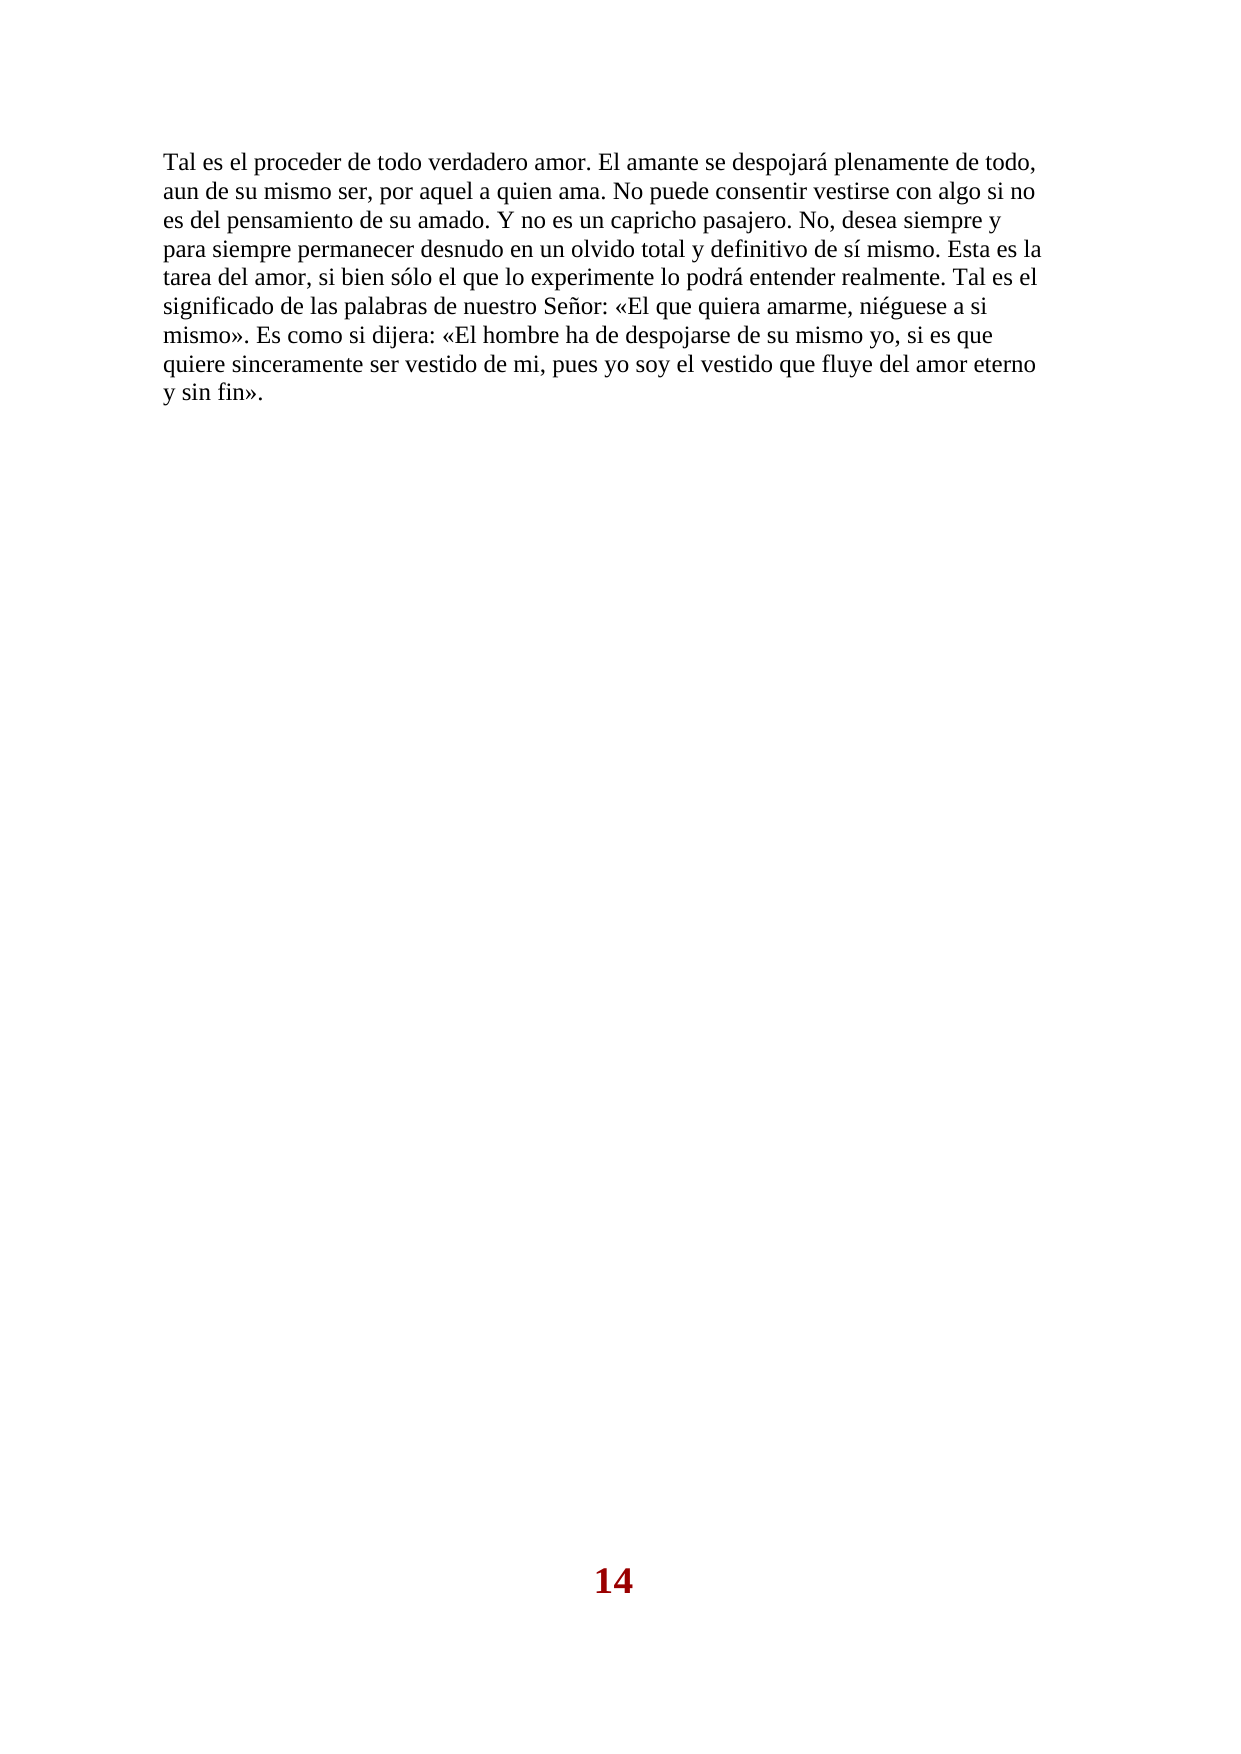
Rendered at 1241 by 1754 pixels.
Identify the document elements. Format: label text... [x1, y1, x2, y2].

text Tal es el proceder de todo verdadero amor. El amante se despojará plenamente de todo, aun de su mismo ser, por aquel a quien ama. No puede consentir vestirse con algo si no es del pensamiento de su amado. Y no es un capricho pasajero. No, desea siempre y para siempre permanecer desnudo en un olvido total y definitivo de sí mismo. Esta es la tarea del amor, si bien sólo el que lo experimente lo podrá entender realmente. Tal es el significado de las palabras de nuestro Señor: «El que quiera amarme, niéguese a si mismo». Es como si dijera: «El hombre ha de despojarse de su mismo yo, si es que quiere sinceramente ser vestido de mi, pues yo soy el vestido que fluye del amor eterno y sin fin». [163, 148, 1048, 407]
